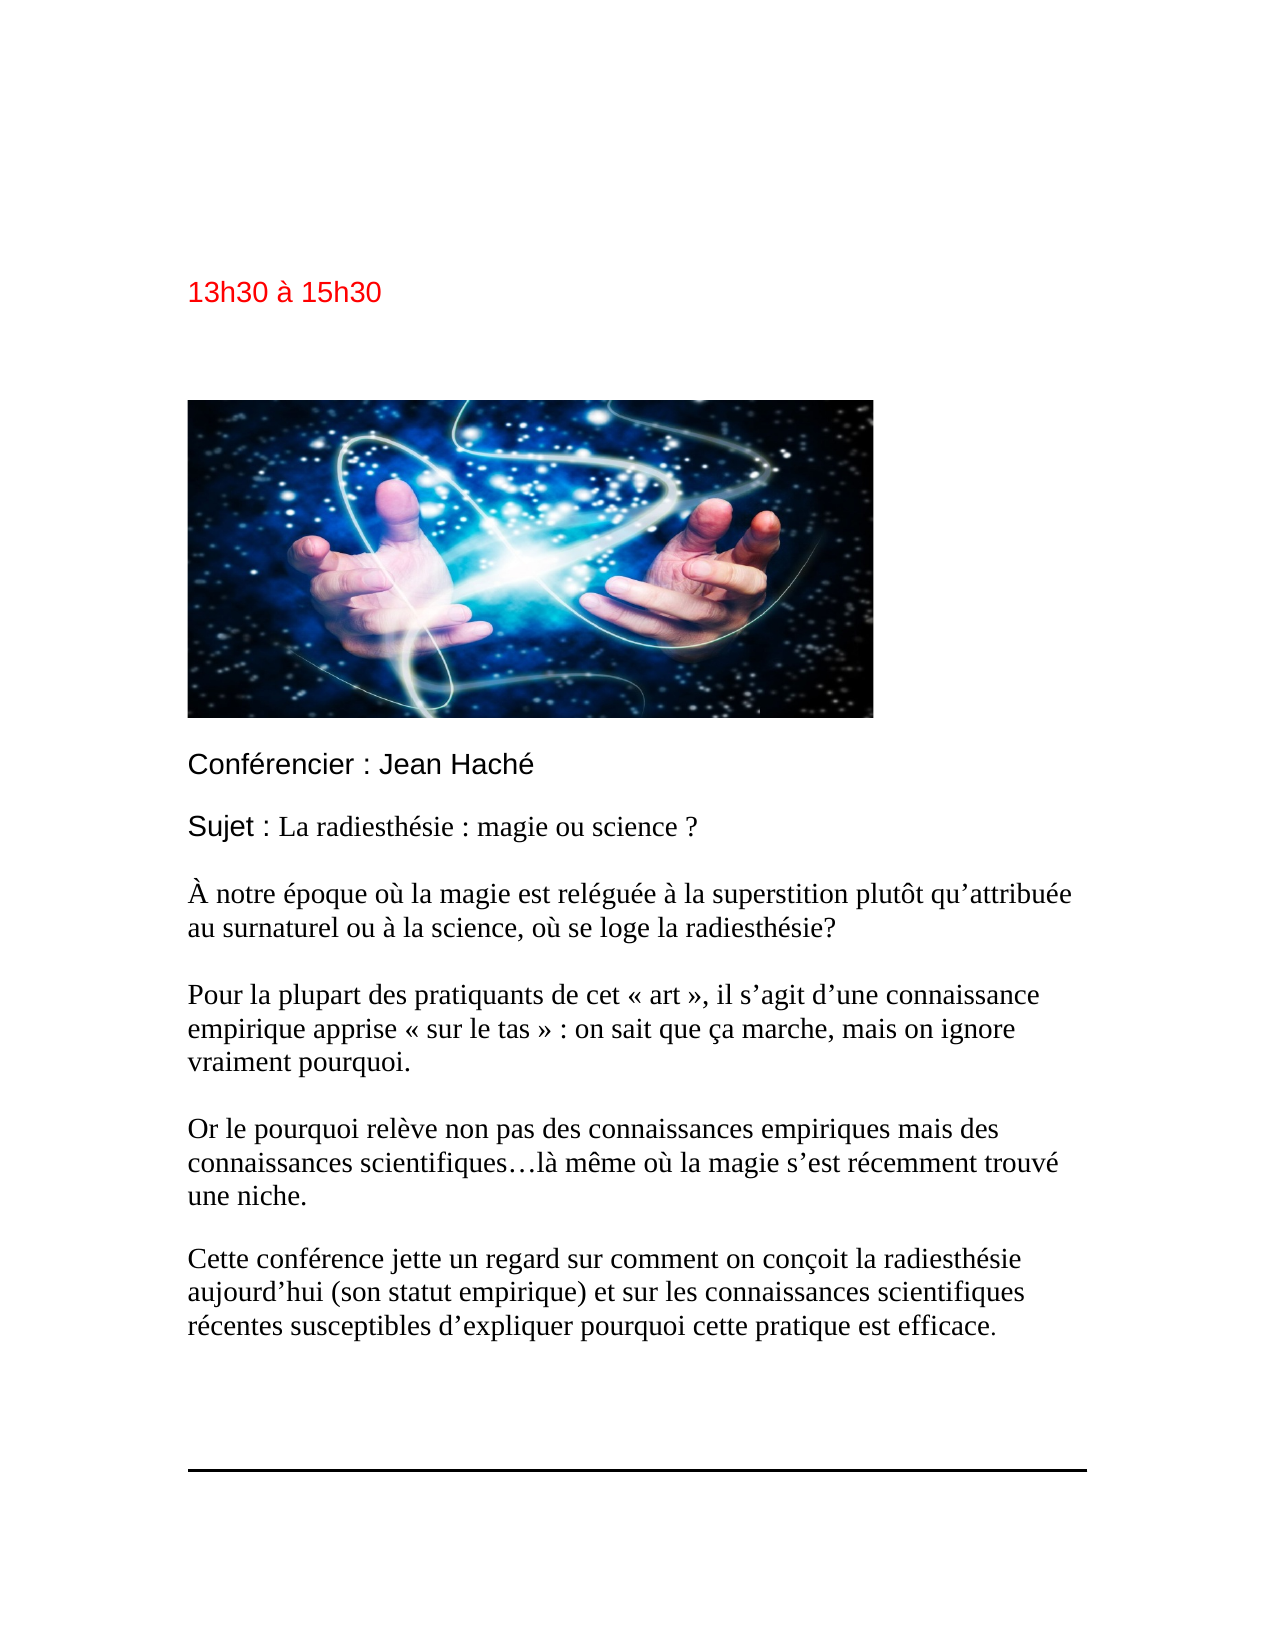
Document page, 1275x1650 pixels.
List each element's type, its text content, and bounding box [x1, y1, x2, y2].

picture [187, 400, 874, 718]
text Sujet : La radiesthésie : magie ou science ? [187, 809, 1087, 843]
text À notre époque où la magie est reléguée à la superstition plutôt qu’attribuée au surnaturel ou à la science, où se loge la radiesthésie? Pour la plupart des pratiquants de cet « art », il s’agit d’une connaissance empirique apprise « sur le tas » : on sait que ça marche, mais on ignore vraiment pourquoi. Or le pourquoi relève non pas des connaissances empiriques mais des connaissances scientifiques…là même où la magie s’est récemment trouvé une niche. [187, 877, 1087, 1241]
text Conférencier : Jean Haché [187, 747, 1087, 809]
text Cette conférence jette un regard sur comment on conçoit la radiesthésie aujourd’hui (son statut empirique) et sur les connaissances scientifiques récentes susceptibles d’expliquer pourquoi cette pratique est efficace. [187, 1241, 1087, 1341]
text 13h30 à 15h30 [187, 275, 1087, 309]
